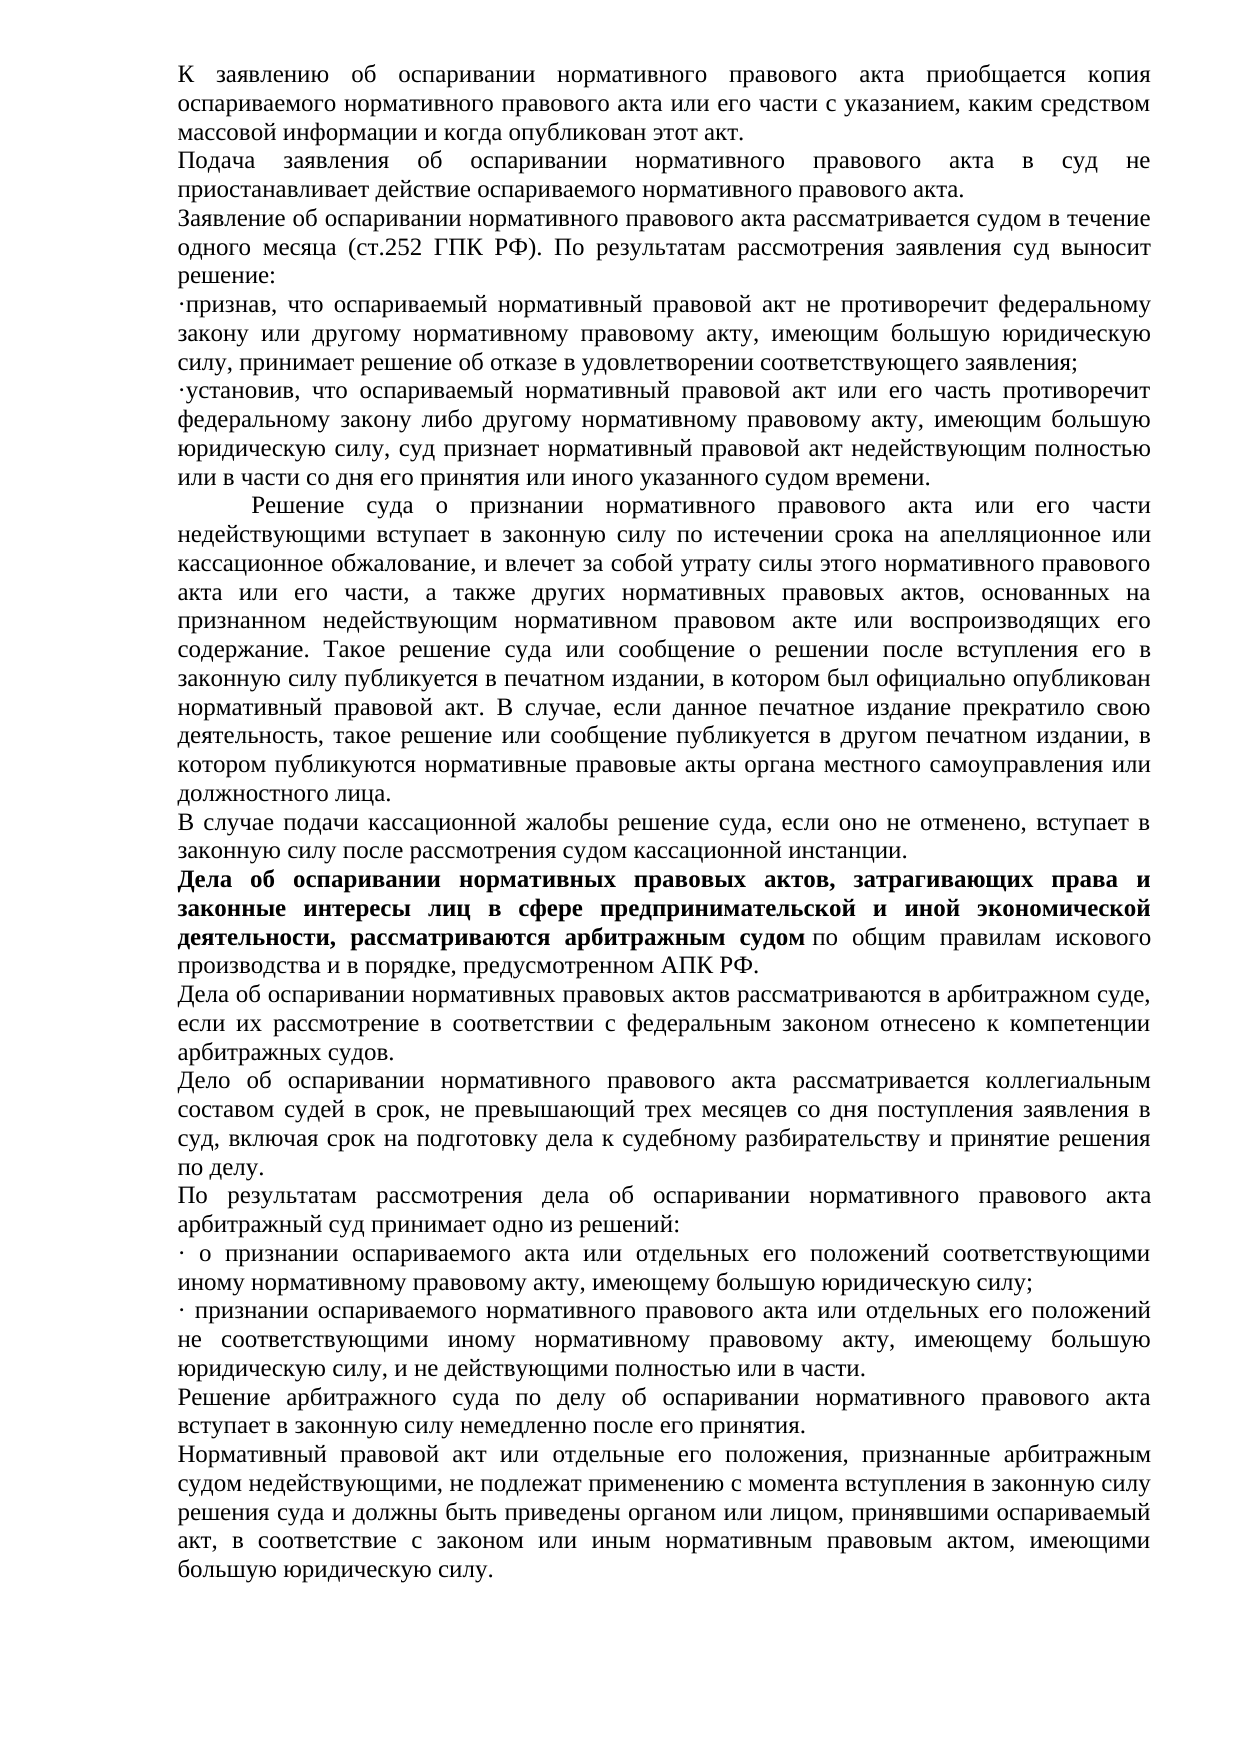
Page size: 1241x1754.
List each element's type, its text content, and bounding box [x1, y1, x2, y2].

text Заявление об оспаривании нормативного правового акта рассматривается судом в течение одного месяца (ст.252 ГПК РФ). По результатам рассмотрения заявления суд выносит решение: [177, 203, 1152, 289]
text К заявлению об оспаривании нормативного правового акта приобщается копия оспариваемого нормативного правового акта или его части с указанием, каким средством массовой информации и когда опубликован этот акт. [177, 59, 1152, 145]
text В случае подачи кассационной жалобы решение суда, если оно не отменено, вступает в законную силу после рассмотрения судом кассационной инстанции. [177, 807, 1152, 864]
text Решение арбитражного суда по делу об оспаривании нормативного правового акта вступает в законную силу немедленно после его принятия. [177, 1382, 1152, 1439]
text Дела об оспаривании нормативных правовых актов, затрагивающих права и законные интересы лиц в сфере предпринимательской и иной экономической деятельности, рассматриваются арбитражным судом по общим правилам искового производства и в порядке, предусмотренном АПК РФ. [177, 864, 1152, 979]
text · признании оспариваемого нормативного правового акта или отдельных его положений не соответствующими иному нормативному правовому акту, имеющему большую юридическую силу, и не действующими полностью или в части. [177, 1295, 1152, 1382]
text ·признав, что оспариваемый нормативный правовой акт не противоречит федеральному закону или другому нормативному правовому акту, имеющим большую юридическую силу, принимает решение об отказе в удовлетворении соответствующего заявления; [177, 289, 1152, 375]
text ·установив, что оспариваемый нормативный правовой акт или его часть противоречит федеральному закону либо другому нормативному правовому акту, имеющим большую юридическую силу, суд признает нормативный правовой акт недействующим полностью или в части со дня его принятия или иного указанного судом времени. [177, 375, 1152, 490]
text Нормативный правовой акт или отдельные его положения, признанные арбитражным судом недействующими, не подлежат применению с момента вступления в законную силу решения суда и должны быть приведены органом или лицом, принявшими оспариваемый акт, в соответствие с законом или иным нормативным правовым актом, имеющими большую юридическую силу. [177, 1439, 1152, 1583]
text · о признании оспариваемого акта или отдельных его положений соответствующими иному нормативному правовому акту, имеющему большую юридическую силу; [177, 1238, 1152, 1295]
text Дела об оспаривании нормативных правовых актов рассматриваются в арбитражном суде, если их рассмотрение в соответствии с федеральным законом отнесено к компетенции арбитражных судов. [177, 979, 1152, 1065]
text Дело об оспаривании нормативного правового акта рассматривается коллегиальным составом судей в срок, не превышающий трех месяцев со дня поступления заявления в суд, включая срок на подготовку дела к судебному разбирательству и принятие решения по делу. [177, 1065, 1152, 1180]
text По результатам рассмотрения дела об оспаривании нормативного правового акта арбитражный суд принимает одно из решений: [177, 1180, 1152, 1238]
text Решение суда о признании нормативного правового акта или его части недействующими вступает в законную силу по истечении срока на апелляционное или кассационное обжалование, и влечет за собой утрату силы этого нормативного правового акта или его части, а также других нормативных правовых актов, основанных на признанном недействующим нормативном правовом акте или воспроизводящих его содержание. Такое решение суда или сообщение о решении после вступления его в законную силу публикуется в печатном издании, в котором был официально опубликован нормативный правовой акт. В случае, если данное печатное издание прекратило свою деятельность, такое решение или сообщение публикуется в другом печатном издании, в котором публикуются нормативные правовые акты органа местного самоуправления или должностного лица. [177, 490, 1152, 807]
text Подача заявления об оспаривании нормативного правового акта в суд не приостанавливает действие оспариваемого нормативного правового акта. [177, 145, 1152, 203]
